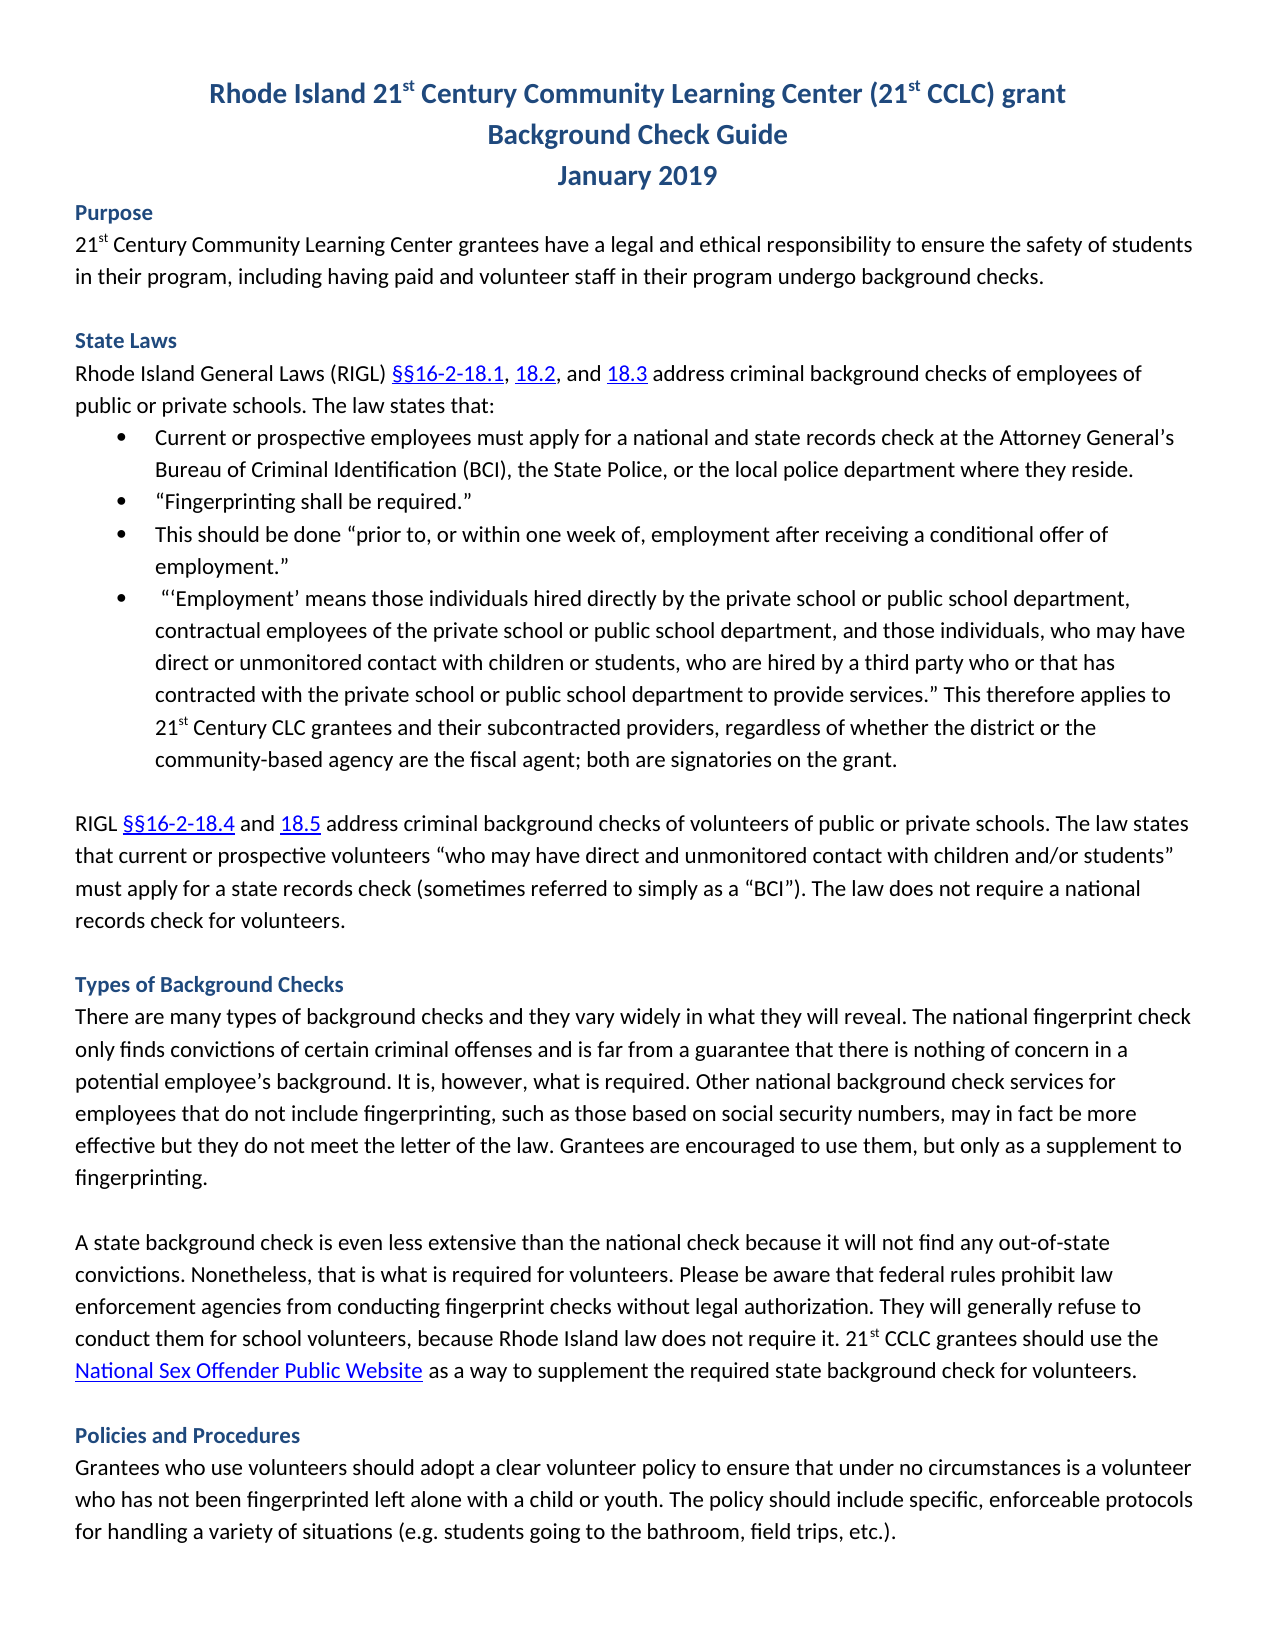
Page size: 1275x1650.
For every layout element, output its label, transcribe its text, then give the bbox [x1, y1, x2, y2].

text Background Check Guide [75, 116, 1200, 152]
text State Laws [75, 327, 1200, 354]
text Policies and Procedures [75, 1421, 1200, 1449]
list “‘Employment’ means those individuals hired directly by the private school or public school department, contractual employees of the private school or public school department, and those individuals, who may have direct or unmonitored contact with children or students, who are hired by a third party who or that has contracted with the private school or public school department to provide services.” This therefore applies to 21st Century CLC grantees and their subcontracted providers, regardless of whether the district or the community-based agency are the fiscal agent; both are signatories on the grant. [117, 584, 1200, 773]
text Types of Background Checks [75, 970, 1200, 998]
text 21st Century Community Learning Center grantees have a legal and ethical responsibility to ensure the safety of students in their program, including having paid and volunteer staff in their program undergo background checks. [75, 230, 1200, 290]
text Rhode Island 21st Century Community Learning Center (21st CCLC) grant [75, 75, 1200, 111]
text Grantees who use volunteers should adopt a clear volunteer policy to ensure that under no circumstances is a volunteer who has not been fingerprinted left alone with a child or youth. The policy should include specific, enforceable protocols for handling a variety of situations (e.g. students going to the bathroom, field trips, etc.). [75, 1453, 1200, 1546]
list This should be done “prior to, or within one week of, employment after receiving a conditional offer of employment.” [117, 520, 1200, 580]
text January 2019 [75, 157, 1200, 192]
text There are many types of background checks and they vary widely in what they will reveal. The national fingerprint check only finds convictions of certain criminal offenses and is far from a guarantee that there is nothing of concern in a potential employee’s background. It is, however, what is required. Other national background check services for employees that do not include fingerprinting, such as those based on social security numbers, may in fact be more effective but they do not meet the letter of the law. Grantees are encouraged to use them, but only as a supplement to fingerprinting. [75, 1002, 1200, 1191]
list “Fingerprinting shall be required.” [117, 487, 1200, 516]
text Rhode Island General Laws (RIGL) §§16-2-18.1, 18.2, and 18.3 address criminal background checks of employees of public or private schools. The law states that: [75, 359, 1200, 419]
text A state background check is even less extensive than the national check because it will not find any out-of-state convictions. Nonetheless, that is what is required for volunteers. Please be aware that federal rules prohibit law enforcement agencies from conducting fingerprint checks without legal authorization. They will generally refuse to conduct them for school volunteers, because Rhode Island law does not require it. 21st CCLC grantees should use the National Sex Offender Public Website as a way to supplement the required state background check for volunteers. [75, 1228, 1200, 1384]
text RIGL §§16-2-18.4 and 18.5 address criminal background checks of volunteers of public or private schools. The law states that current or prospective volunteers “who may have direct and unmonitored contact with children and/or students” must apply for a state records check (sometimes referred to simply as a “BCI”). The law does not require a national records check for volunteers. [75, 809, 1200, 934]
text Purpose [75, 198, 1200, 226]
list Current or prospective employees must apply for a national and state records check at the Attorney General’s Bureau of Criminal Identification (BCI), the State Police, or the local police department where they reside. [117, 423, 1200, 483]
